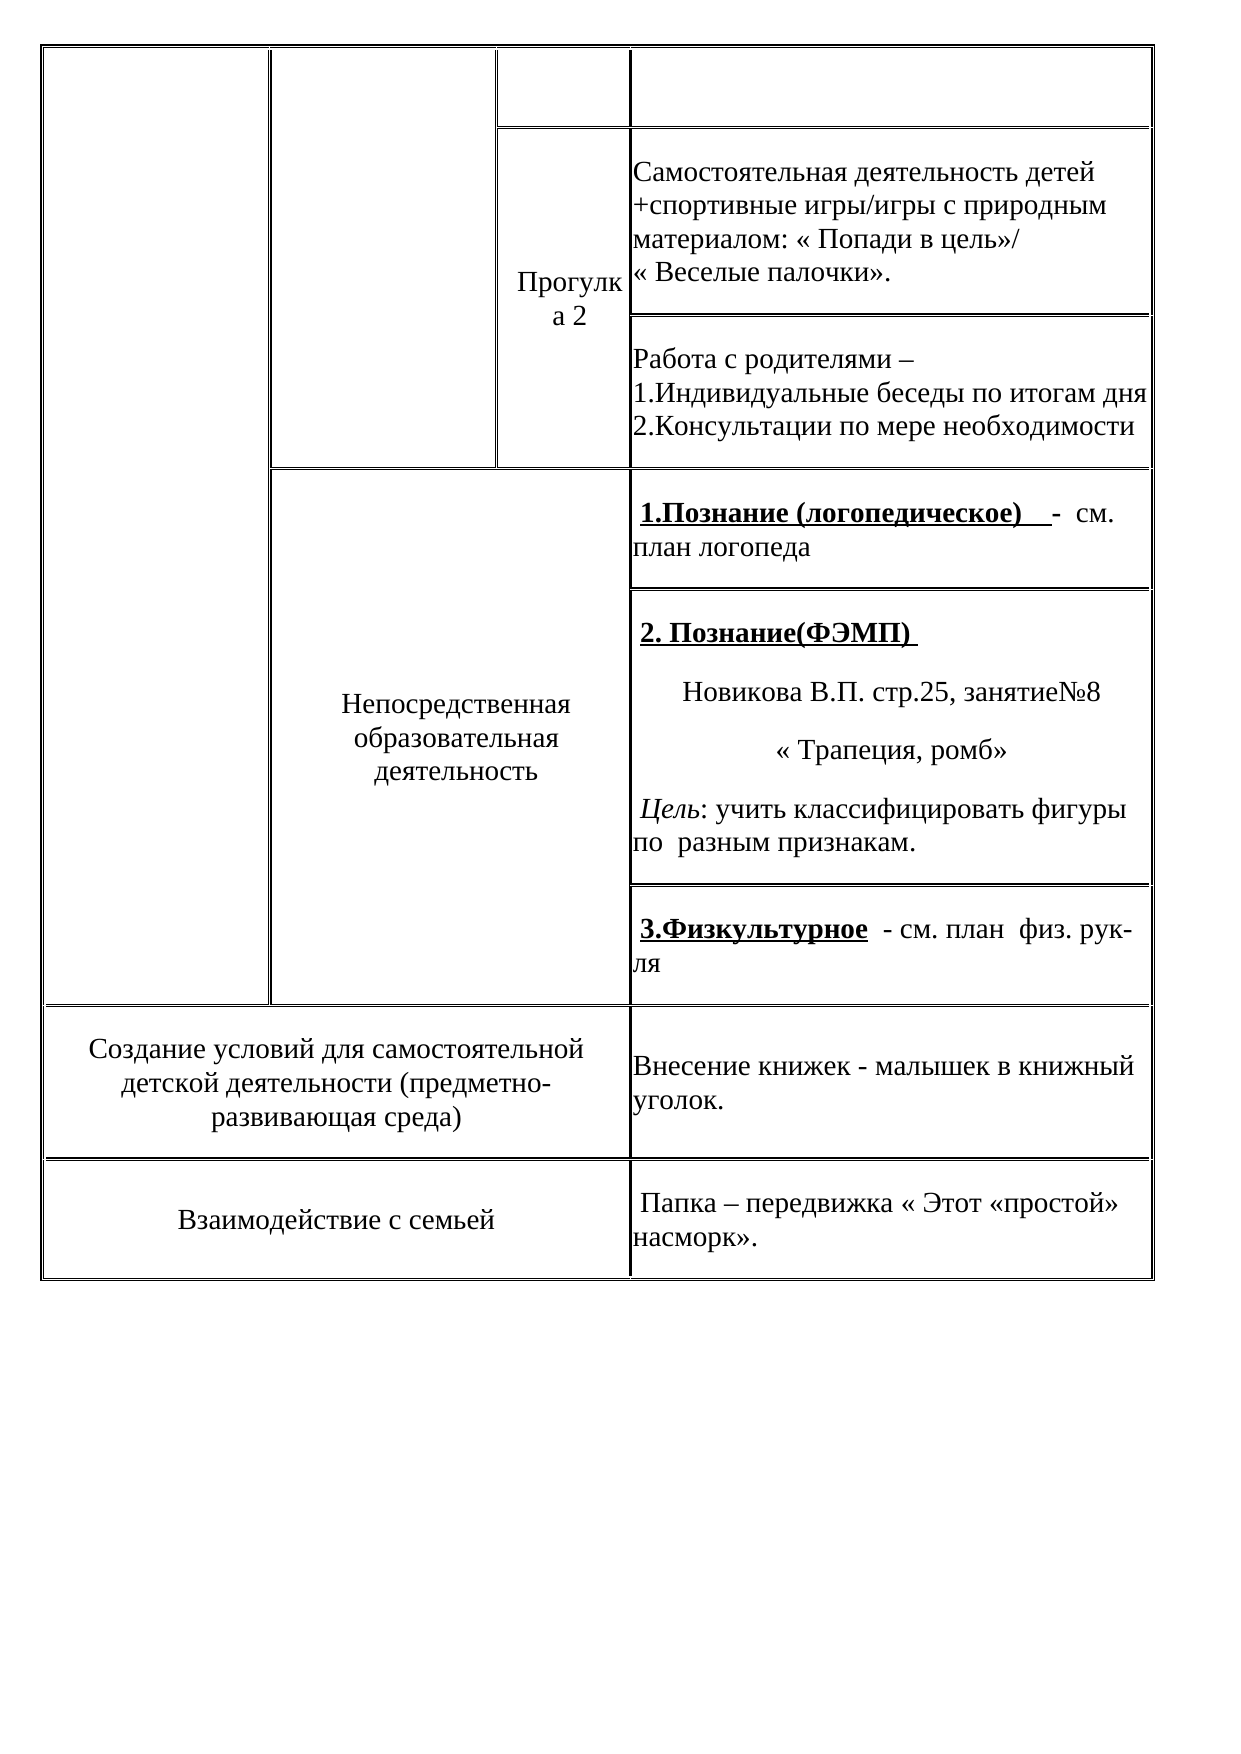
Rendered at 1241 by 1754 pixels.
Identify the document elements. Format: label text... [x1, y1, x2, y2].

table_cell Внесение книжек - малышек в книжный уголок. [632, 1004, 1152, 1157]
table_cell Работа с родителями – 1.Индивидуальные беседы по итогам дня 2.Консультации по мере необходимости [632, 313, 1152, 467]
table_cell Создание условий для самостоятельной детской деятельности (предметно-развивающая среда) [44, 1004, 629, 1157]
table_cell Взаимодействие с семьей [44, 1157, 630, 1278]
table_cell 1.Познание (логопедическое) - см. план логопеда [630, 467, 1153, 587]
table_cell Непосредственная образовательная деятельность [272, 470, 629, 1003]
table_cell Прогулка 2 [498, 129, 629, 467]
table_cell 3.Физкультурное - см. план физ. рук-ля [632, 883, 1152, 1003]
table_cell Самостоятельная деятельность детей +спортивные игры/игры с природным материалом: « Попади в цель»/ « Веселые палочки». [630, 126, 1153, 313]
table_cell 2. Познание(ФЭМП) Новикова В.П. стр.25, занятие№8 « Трапеция, ромб» Цель: учить классифицировать фигуры по разным признакам. [632, 587, 1152, 883]
table_cell Папка – передвижка « Этот «простой» насморк». [630, 1157, 1152, 1278]
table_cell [630, 48, 1151, 126]
